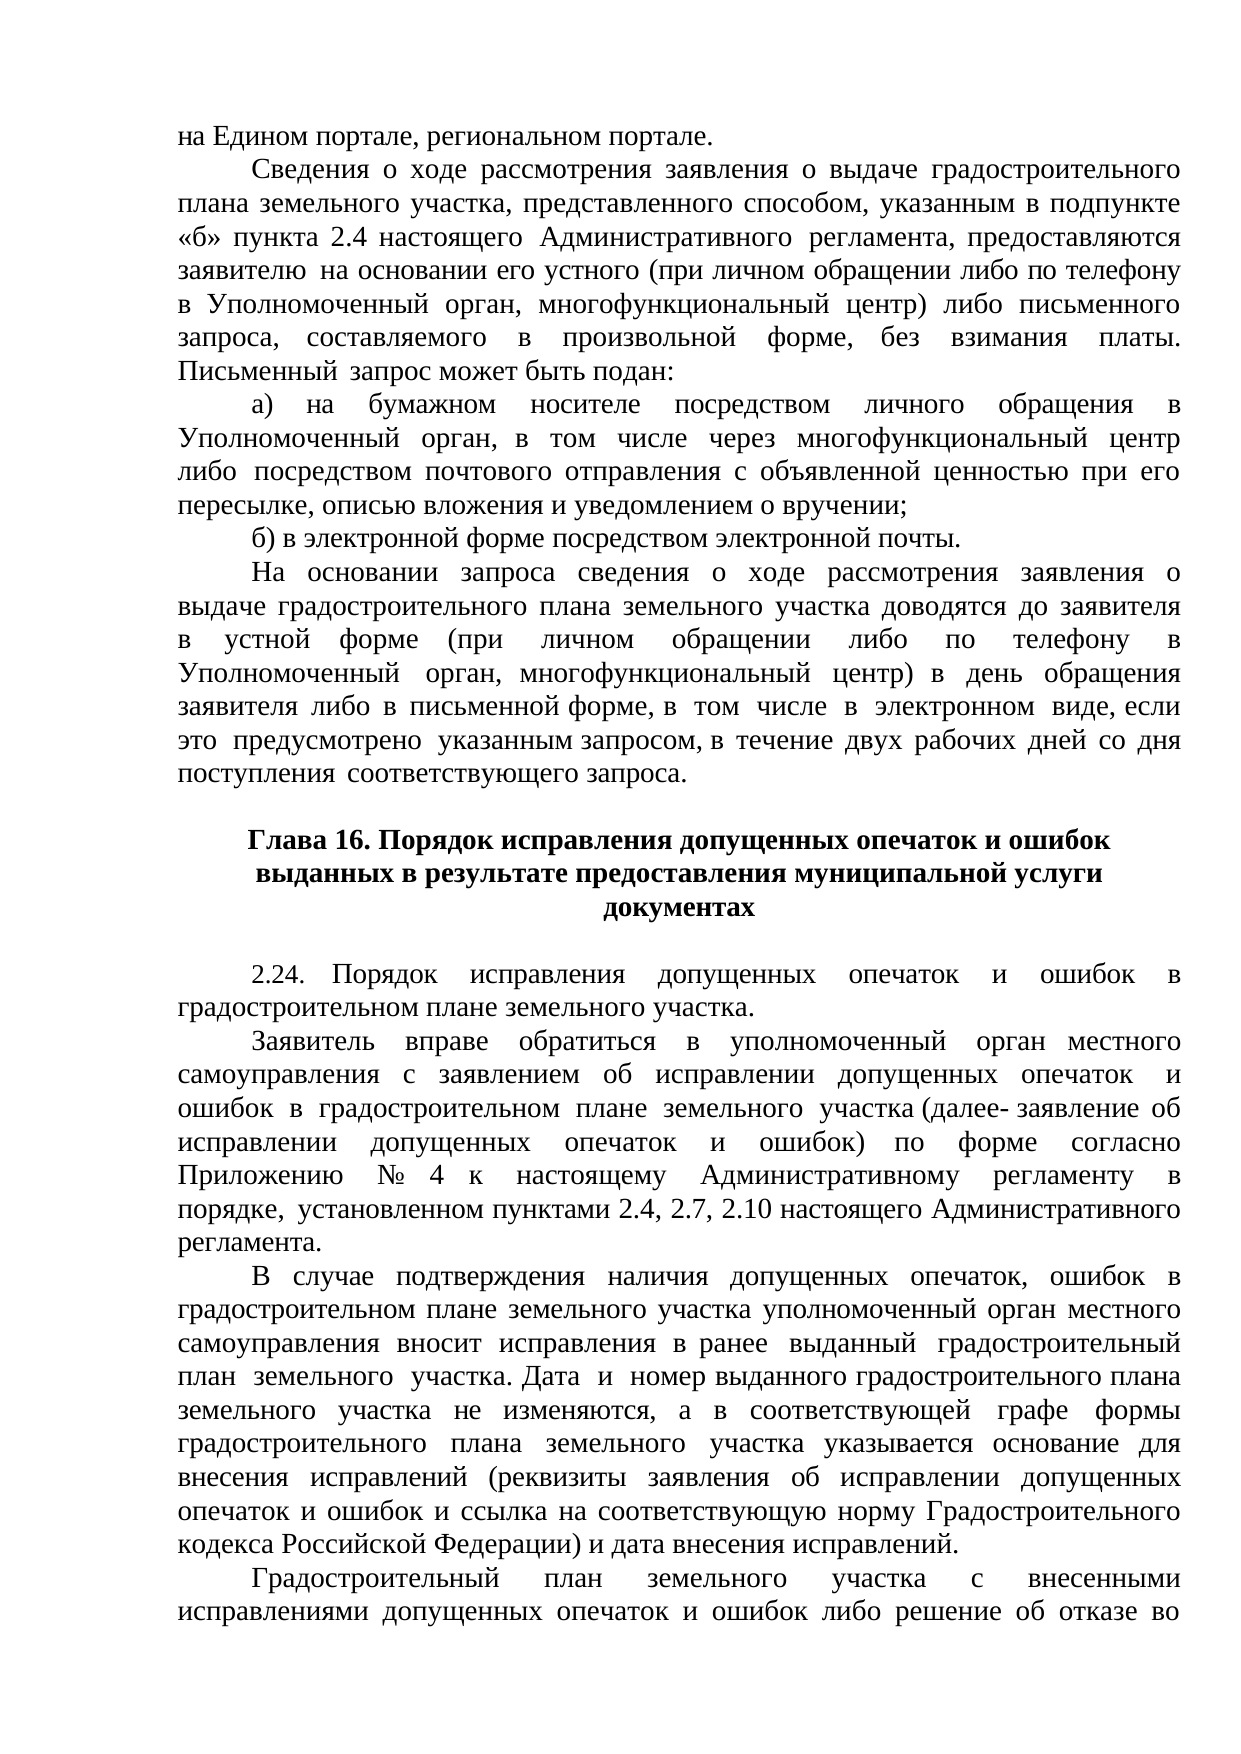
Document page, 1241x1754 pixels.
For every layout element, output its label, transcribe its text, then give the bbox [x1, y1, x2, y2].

text Сведения о ходе рассмотрения заявления о выдаче градостроительного плана земельного участка, представленного способом, указанным в подпункте «б» пункта 2.4 настоящего Административного регламента, предоставляются заявителю на основании его устного (при личном обращении либо по телефону в Уполномоченный орган, многофункциональный центр) либо письменного запроса, составляемого в произвольной форме, без взимания платы. Письменный запрос может быть подан: [177, 152, 1181, 386]
subtitle выданных в результате предоставления муниципальной услуги документах [177, 856, 1181, 923]
text а) на бумажном носителе посредством личного обращения в Уполномоченный орган, в том числе через многофункциональный центр либо посредством почтового отправления с объявленной ценностью при его пересылке, описью вложения и уведомлением о вручении; [177, 386, 1181, 521]
list Порядок исправления допущенных опечаток и ошибок в градостроительном плане земельного участка. [177, 956, 1181, 1023]
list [177, 118, 1181, 152]
text Заявитель вправе обратиться в уполномоченный орган местного самоуправления с заявлением об исправлении допущенных опечаток и ошибок в градостроительном плане земельного участка (далее- заявление об исправлении допущенных опечаток и ошибок) по форме согласно Приложению № 4 к настоящему Административному регламенту в порядке, установленном пунктами 2.4, 2.7, 2.10 настоящего Административного регламента. [177, 1023, 1181, 1258]
subtitle Глава 16. Порядок исправления допущенных опечаток и ошибок [177, 822, 1181, 856]
text В случае подтверждения наличия допущенных опечаток, ошибок в градостроительном плане земельного участка уполномоченный орган местного самоуправления вносит исправления в ранее выданный градостроительный план земельного участка. Дата и номер выданного градостроительного плана земельного участка не изменяются, а в соответствующей графе формы градостроительного плана земельного участка указывается основание для внесения исправлений (реквизиты заявления об исправлении допущенных опечаток и ошибок и ссылка на соответствующую норму Градостроительного кодекса Российской Федерации) и дата внесения исправлений. [177, 1258, 1181, 1560]
text б) в электронной форме посредством электронной почты. [177, 521, 1181, 554]
text На основании запроса сведения о ходе рассмотрения заявления о выдаче градостроительного плана земельного участка доводятся до заявителя в устной форме (при личном обращении либо по телефону в Уполномоченный орган, многофункциональный центр) в день обращения заявителя либо в письменной форме, в том числе в электронном виде, если это предусмотрено указанным запросом, в течение двух рабочих дней со дня поступления соответствующего запроса. [177, 554, 1181, 789]
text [177, 1560, 1181, 1627]
